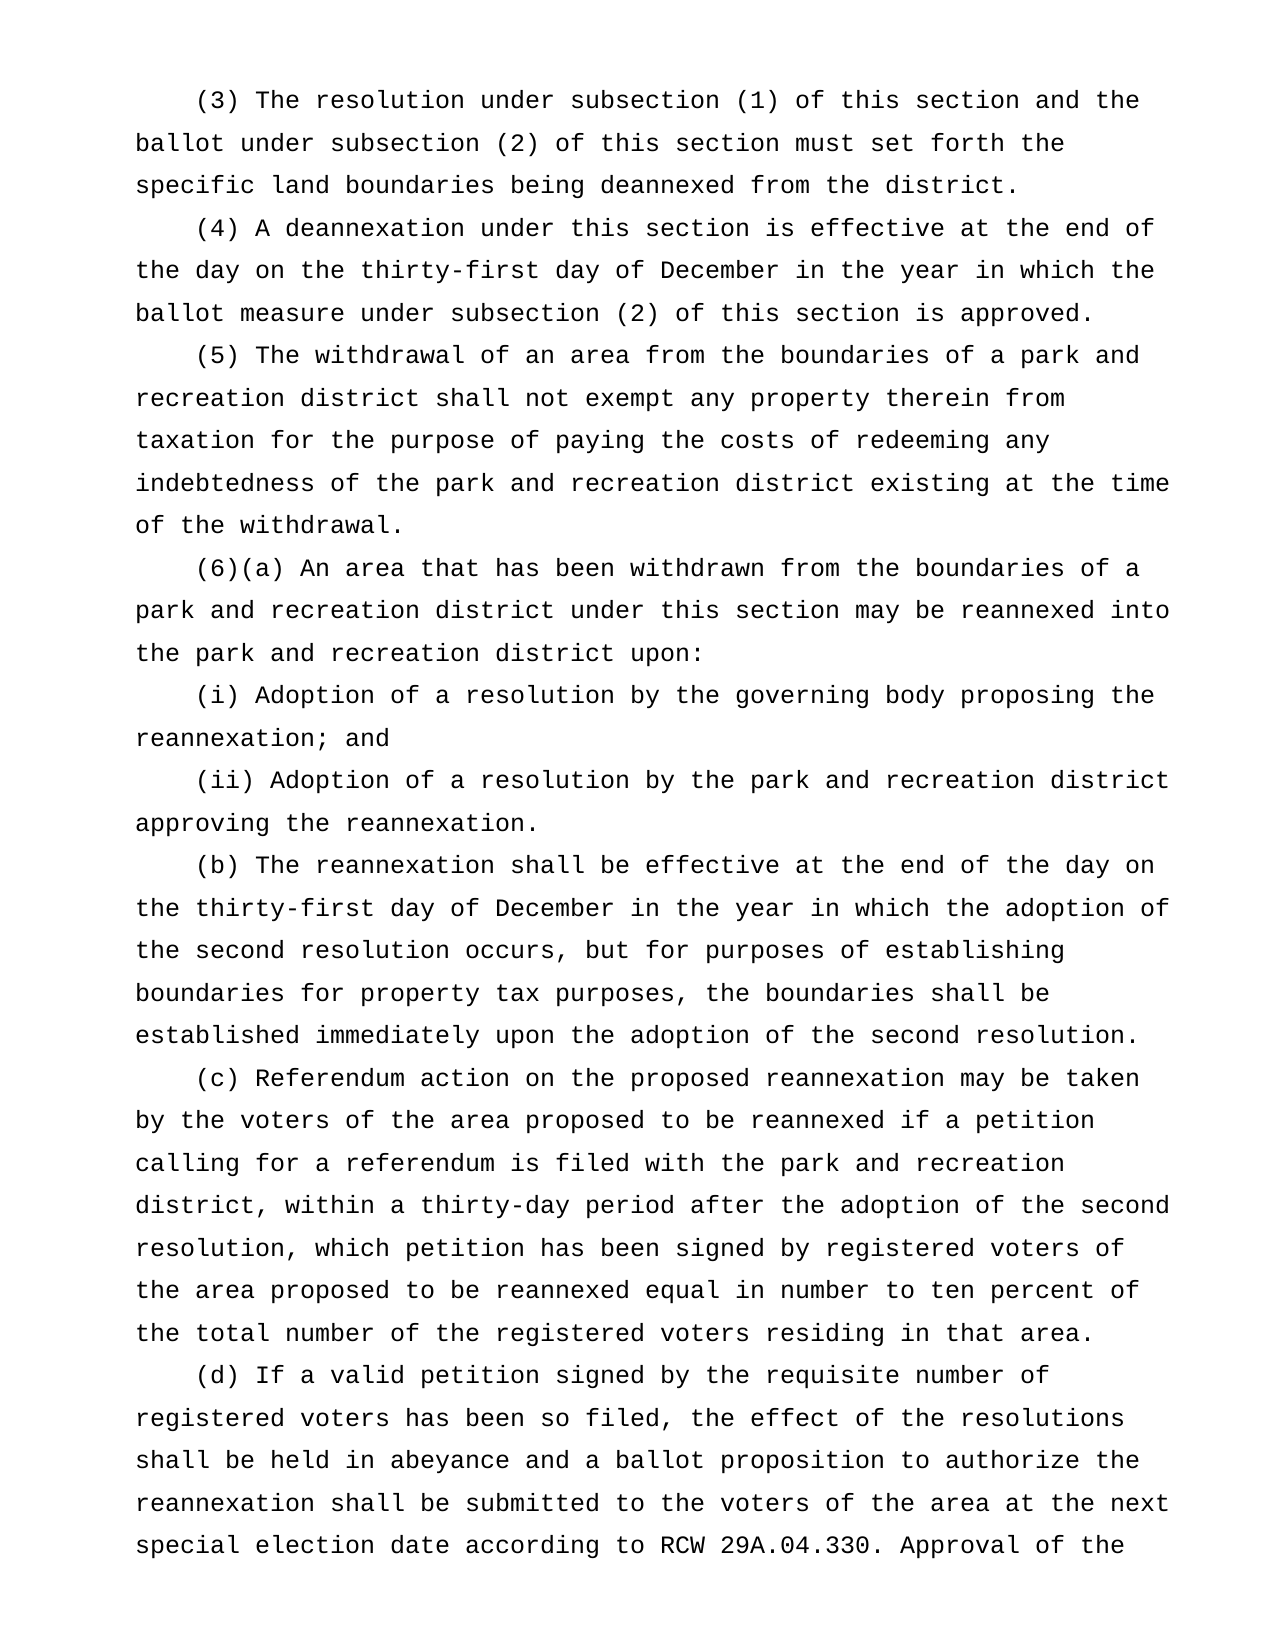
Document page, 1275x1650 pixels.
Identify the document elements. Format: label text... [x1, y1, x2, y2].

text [135, 1350, 1170, 1562]
text (4) A deannexation under this section is effective at the end of the day on the thirty-first day of December in the year in which the ballot measure under subsection (2) of this section is approved. [135, 202, 1170, 330]
text (5) The withdrawal of an area from the boundaries of a park and recreation district shall not exempt any property therein from taxation for the purpose of paying the costs of redeeming any indebtedness of the park and recreation district existing at the time of the withdrawal. [135, 330, 1170, 542]
text (i) Adoption of a resolution by the governing body proposing the reannexation; and [135, 670, 1170, 755]
text (3) The resolution under subsection (1) of this section and the ballot under subsection (2) of this section must set forth the specific land boundaries being deannexed from the district. [135, 75, 1170, 202]
text (ii) Adoption of a resolution by the park and recreation district approving the reannexation. [135, 755, 1170, 840]
text (6)(a) An area that has been withdrawn from the boundaries of a park and recreation district under this section may be reannexed into the park and recreation district upon: [135, 542, 1170, 670]
text (b) The reannexation shall be effective at the end of the day on the thirty-first day of December in the year in which the adoption of the second resolution occurs, but for purposes of establishing boundaries for property tax purposes, the boundaries shall be established immediately upon the adoption of the second resolution. [135, 840, 1170, 1052]
text (c) Referendum action on the proposed reannexation may be taken by the voters of the area proposed to be reannexed if a petition calling for a referendum is filed with the park and recreation district, within a thirty-day period after the adoption of the second resolution, which petition has been signed by registered voters of the area proposed to be reannexed equal in number to ten percent of the total number of the registered voters residing in that area. [135, 1052, 1170, 1350]
